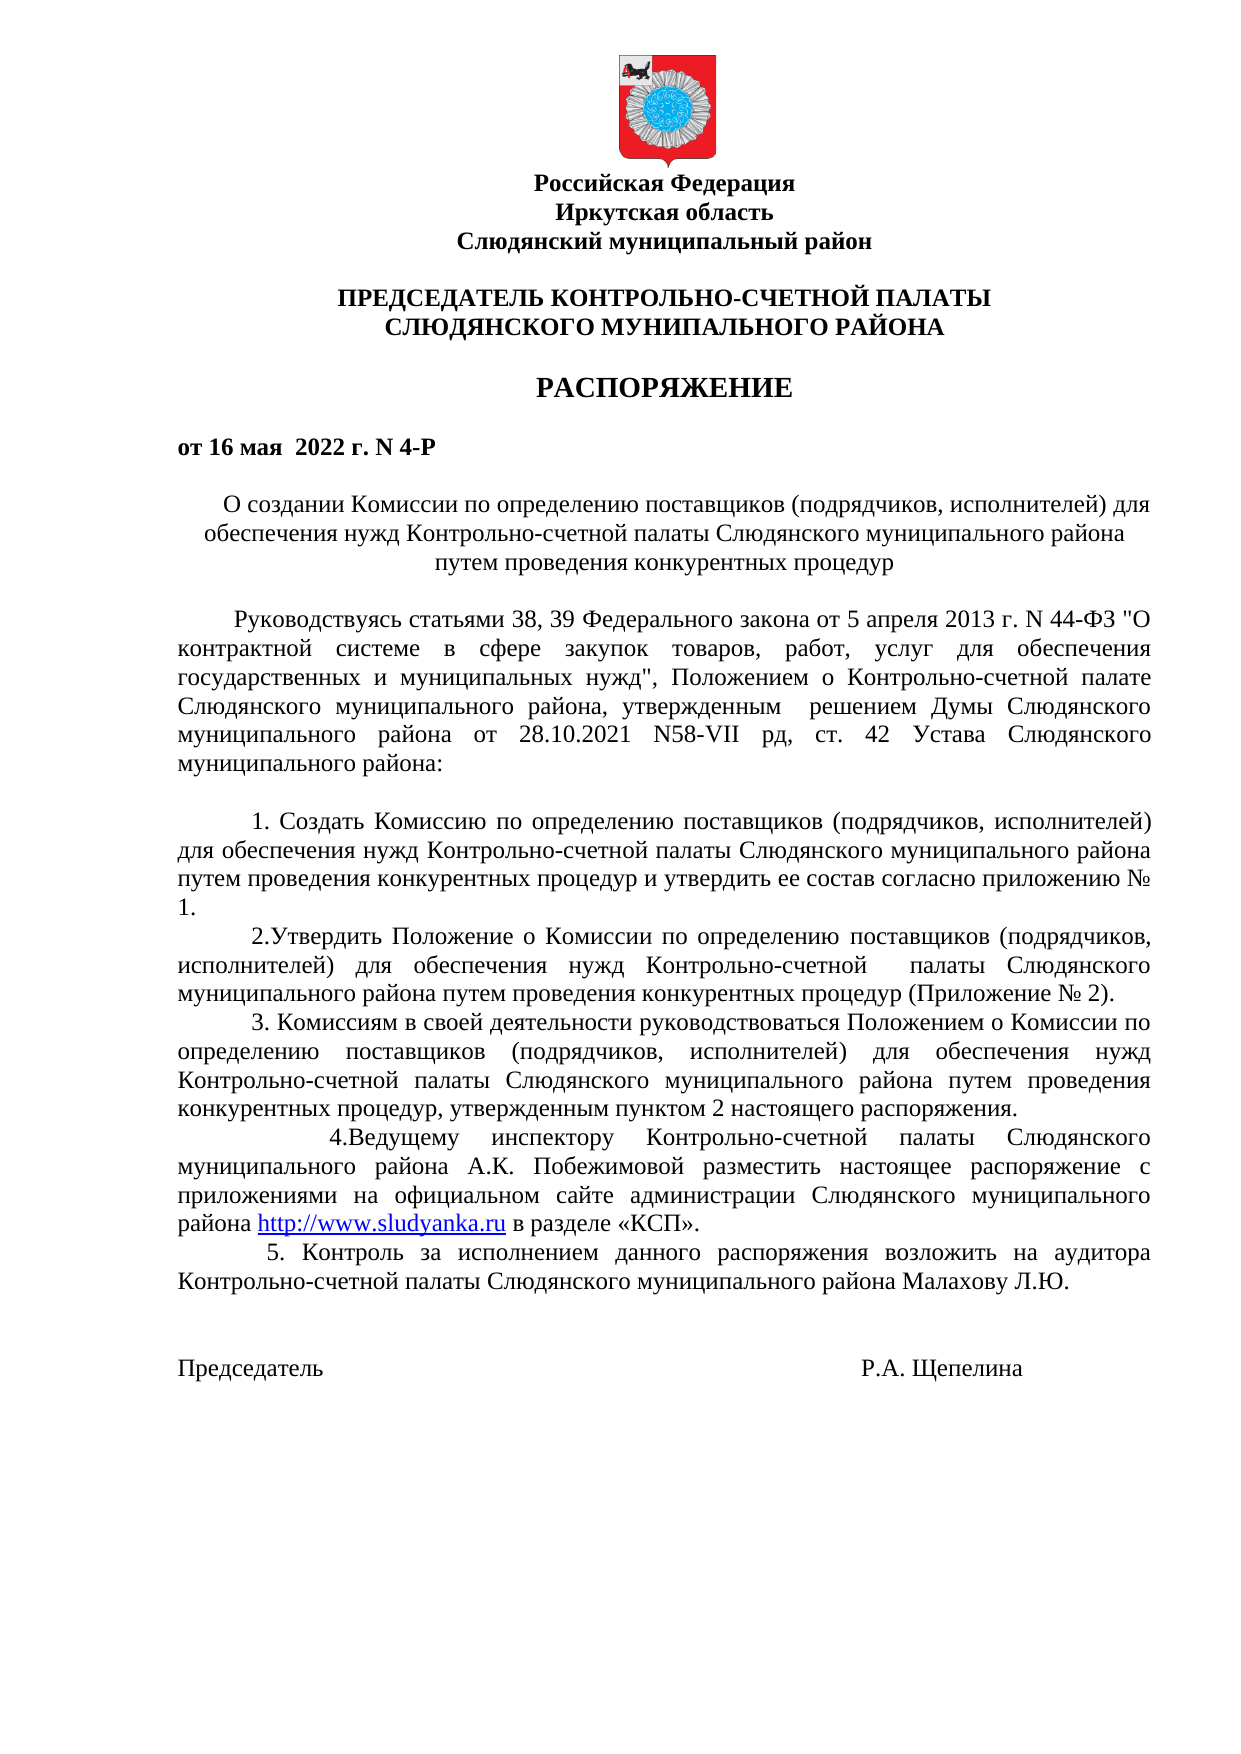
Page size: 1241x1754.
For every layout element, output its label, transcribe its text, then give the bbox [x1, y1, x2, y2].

text Иркутская область [177, 197, 1152, 226]
text РАСПОРЯЖЕНИЕ [177, 370, 1152, 403]
text 3. Комиссиям в своей деятельности руководствоваться Положением о Комиссии по определению поставщиков (подрядчиков, исполнителей) для обеспечения нужд Контрольно-счетной палаты Слюдянского муниципального района путем проведения конкурентных процедур, утвержденным пунктом 2 настоящего распоряжения. [177, 1007, 1152, 1122]
text ПРЕДСЕДАТЕЛЬ КОНТРОЛЬНО-СЧЕТНОЙ ПАЛАТЫ [177, 283, 1152, 312]
text СЛЮДЯНСКОГО МУНИПАЛЬНОГО РАЙОНА [177, 312, 1152, 341]
text О создании Комиссии по определению поставщиков (подрядчиков, исполнителей) для обеспечения нужд Контрольно-счетной палаты Слюдянского муниципального района путем проведения конкурентных процедур [177, 489, 1152, 576]
text Председатель Р.А. Щепелина [177, 1353, 1152, 1381]
text Руководствуясь статьями 38, 39 Федерального закона от 5 апреля 2013 г. N 44-ФЗ "О контрактной системе в сфере закупок товаров, работ, услуг для обеспечения государственных и муниципальных нужд", Положением о Контрольно-счетной палате Слюдянского муниципального района, утвержденным решением Думы Слюдянского муниципального района от 28.10.2021 N58-VII рд, ст. 42 Устава Слюдянского муниципального района: [177, 604, 1152, 777]
picture [619, 55, 717, 168]
text 5. Контроль за исполнением данного распоряжения возложить на аудитора Контрольно-счетной палаты Слюдянского муниципального района Малахову Л.Ю. [177, 1237, 1152, 1295]
text Слюдянский муниципальный район [177, 226, 1152, 254]
text 2.Утвердить Положение о Комиссии по определению поставщиков (подрядчиков, исполнителей) для обеспечения нужд Контрольно-счетной палаты Слюдянского муниципального района путем проведения конкурентных процедур (Приложение № 2). [177, 921, 1152, 1007]
text Российская Федерация [177, 118, 1152, 197]
text 1. Создать Комиссию по определению поставщиков (подрядчиков, исполнителей) для обеспечения нужд Контрольно-счетной палаты Слюдянского муниципального района путем проведения конкурентных процедур и утвердить ее состав согласно приложению № 1. [177, 806, 1152, 921]
text 4.Ведущему инспектору Контрольно-счетной палаты Слюдянского муниципального района А.К. Побежимовой разместить настоящее распоряжение с приложениями на официальном сайте администрации Слюдянского муниципального района http://www.sludyanka.ru в разделе «КСП». [177, 1122, 1152, 1237]
text от 16 мая 2022 г. N 4-Р [177, 404, 1152, 460]
